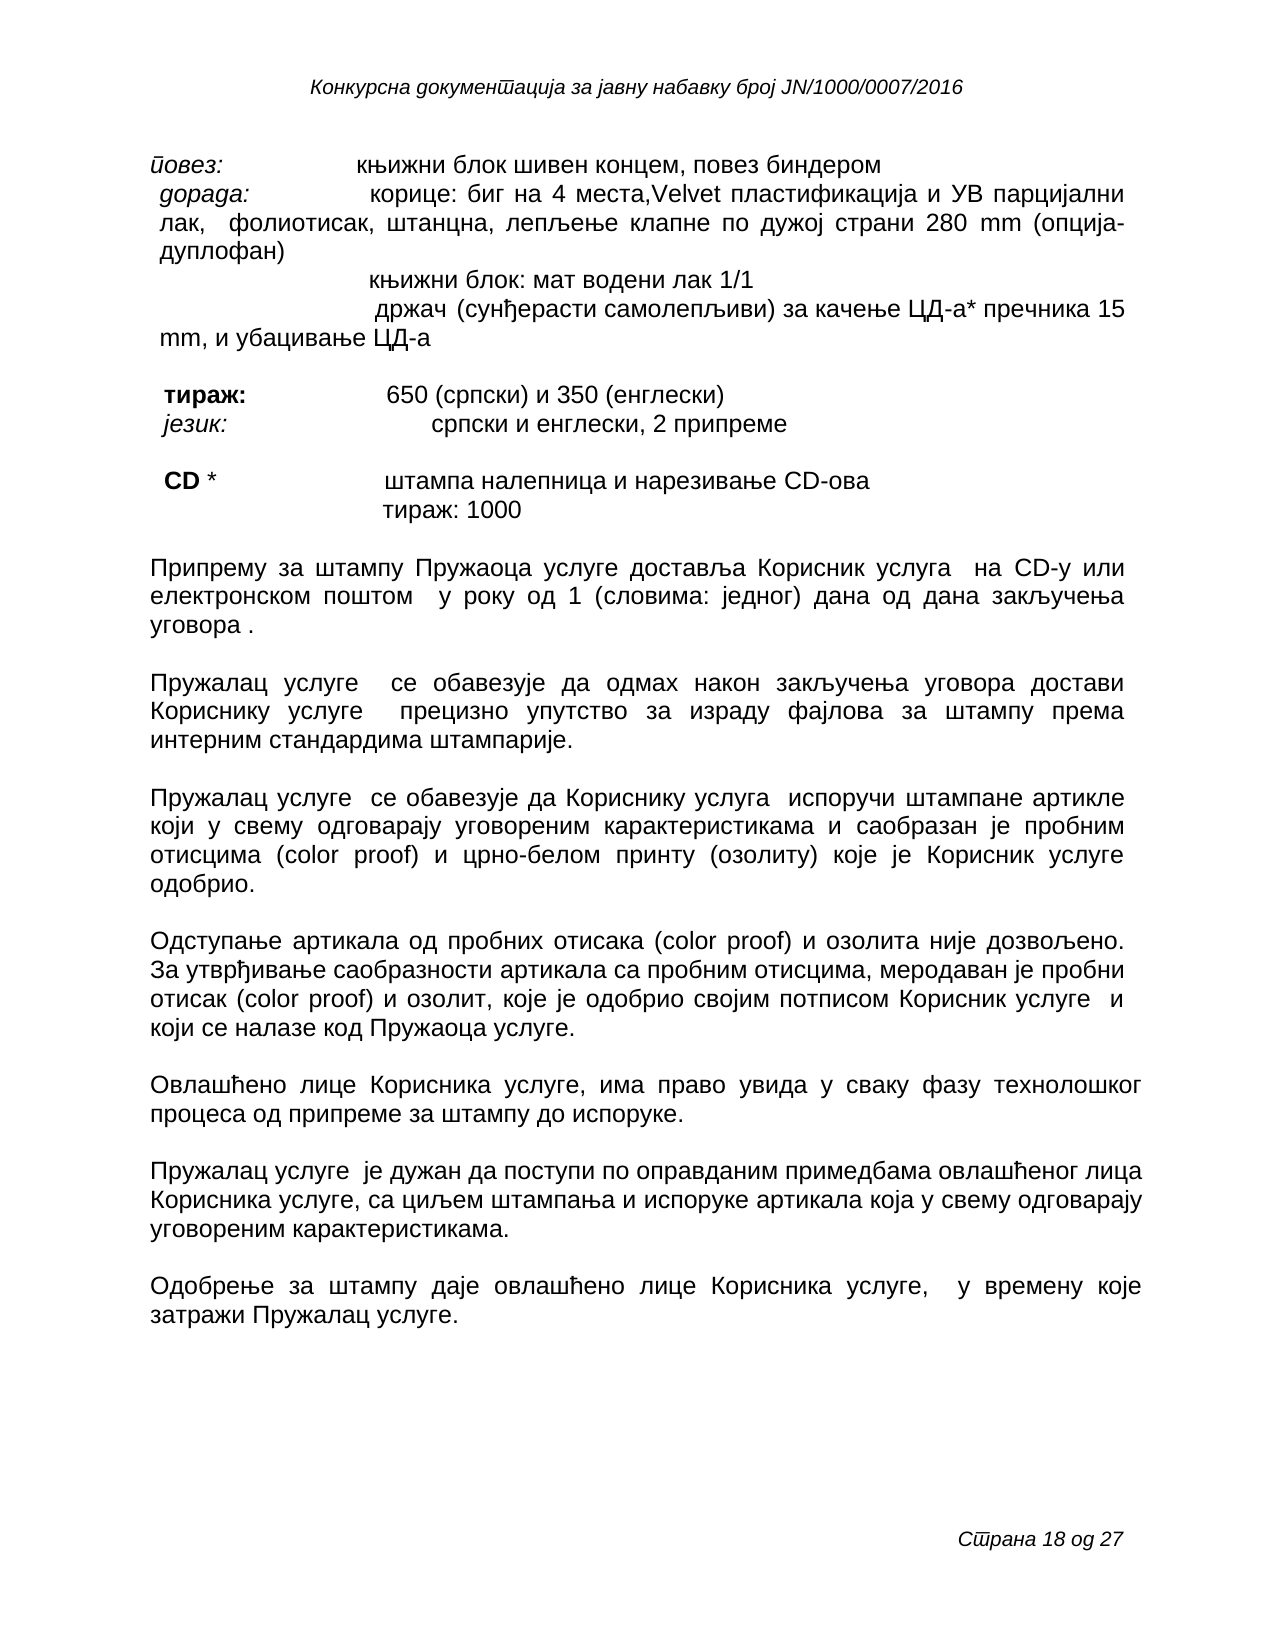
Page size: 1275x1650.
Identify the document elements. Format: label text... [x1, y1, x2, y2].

text држач (сунђерасти самолепљиви) за качење ЦД-а* пречника 15 mm, и убацивање ЦД-а [159, 294, 1125, 351]
text књижни блок: мат водени лак 1/1 [225, 265, 1125, 294]
text CD * штампа налепница и нарезивање CD-ова [150, 466, 1125, 495]
text тираж: 1000 [225, 495, 1125, 524]
text тираж: 650 (српски) и 350 (енглески) [150, 380, 1125, 409]
text Овлашћено лице Корисника услуге, има право увида у сваку фазу технолошког процеса од припреме за штампу до испоруке. [150, 1070, 1144, 1127]
text Пружалац услуге се обавезује да oдмах након закључења уговора достави Кориснику услуге прецизно упутство за израду фајлова за штампу према интерним стандардима штампарије. [150, 667, 1125, 754]
text дорада: корице: биг на 4 места,Velvet пластификација и УВ парцијални лак, фолиотисак, штанцна, лепљење клапне по дужој страни 280 mm (опција-дуплофан) [159, 179, 1125, 265]
text језик: српски и енглески, 2 припреме [150, 409, 1125, 437]
text повез: књижни блок шивен концем, повез биндером [150, 150, 1125, 179]
text Пружалац услуге је дужан да поступи по оправданим примедбама овлашћеног лица Корисника услуге, са циљем штампања и испоруке артикала која у свему одговарају уговореним карактеристикама. [150, 1156, 1144, 1242]
text Одступање артикала од пробних отисака (color proof) и озолита није дозвољено. За утврђивање саобразности артикала са пробним отисцима, меродаван је пробни отисак (color proof) и озолит, које је одобрио својим потписом Корисник услуге и који се налазе код Пружаоца услуге. [150, 926, 1125, 1041]
text Пружалац услуге се обавезује да Кориснику услуга испоручи штампане артикле који у свему одговарају уговореним карактеристикама и саобразан је пробним отисцима (color proof) и црно-белом принту (озолиту) које је Корисник услуге одобрио. [150, 782, 1125, 897]
text Припрему за штампу Пружаоца услуге доставља Корисник услуга на CD-у или електронском поштом у року од 1 (словима: једног) дана од дана закључења уговора . [150, 552, 1125, 639]
text Одобрење за штампу даје овлашћено лице Корисника услуге, у времену које затражи Пружалац услуге. [150, 1271, 1144, 1329]
